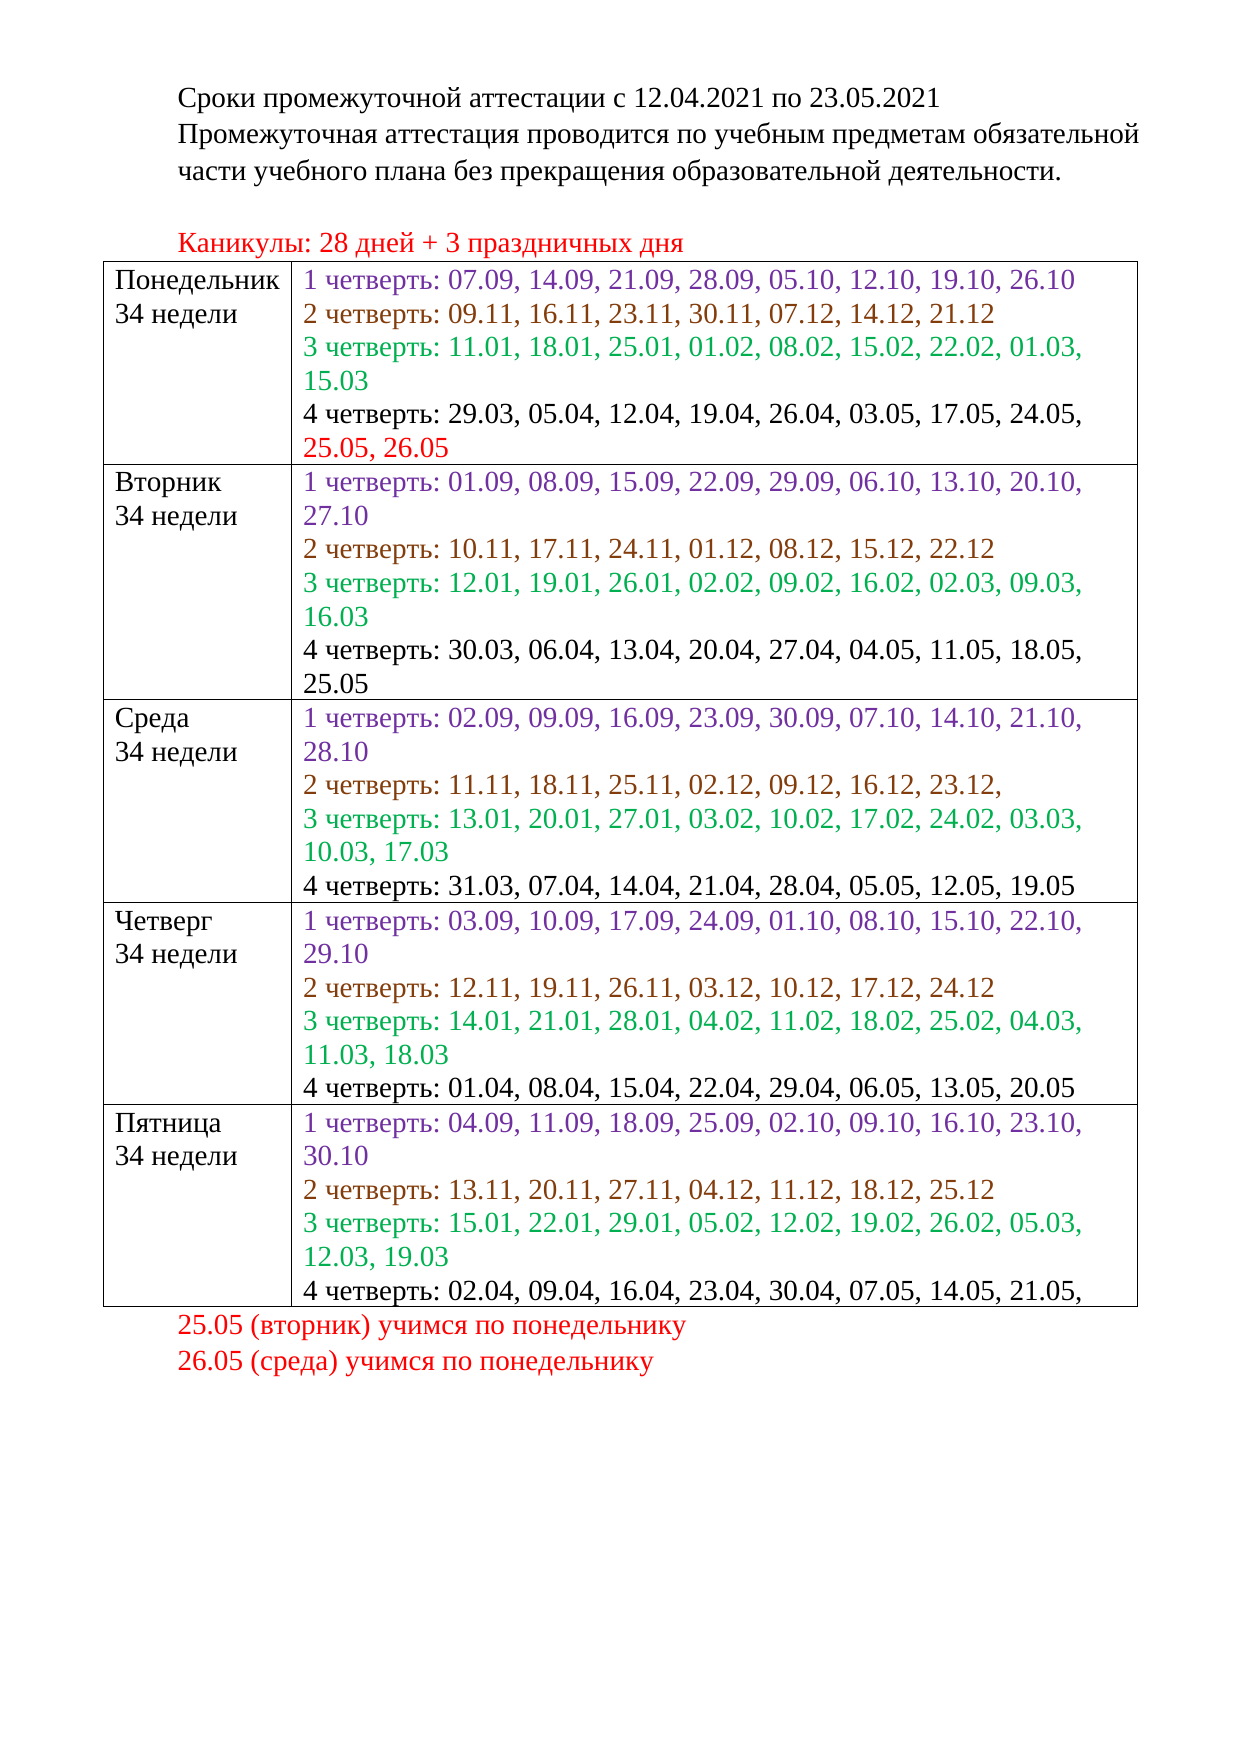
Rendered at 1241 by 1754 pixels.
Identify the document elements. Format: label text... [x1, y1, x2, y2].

table_header 1 четверть: 07.09, 14.09, 21.09, 28.09, 05.10, 12.10, 19.10, 26.10 2 четверть: 09.11, 16.11, 23.11, 30.11, 07.12, 14.12, 21.12 3 четверть: 11.01, 18.01, 25.01, 01.02, 08.02, 15.02, 22.02, 01.03, 15.03 4 четверть: 29.03, 05.04, 12.04, 19.04, 26.04, 03.05, 17.05, 24.05, 25.05, 26.05 [292, 262, 1137, 463]
table_cell 1 четверть: 02.09, 09.09, 16.09, 23.09, 30.09, 07.10, 14.10, 21.10, 28.10 2 четверть: 11.11, 18.11, 25.11, 02.12, 09.12, 16.12, 23.12, 3 четверть: 13.01, 20.01, 27.01, 03.02, 10.02, 17.02, 24.02, 03.03, 10.03, 17.03 4 четверть: 31.03, 07.04, 14.04, 21.04, 28.04, 05.05, 12.05, 19.05 [292, 700, 1137, 902]
table_cell 1 четверть: 04.09, 11.09, 18.09, 25.09, 02.10, 09.10, 16.10, 23.10, 30.10 2 четверть: 13.11, 20.11, 27.11, 04.12, 11.12, 18.12, 25.12 3 четверть: 15.01, 22.01, 29.01, 05.02, 12.02, 19.02, 26.02, 05.03, 12.03, 19.03 4 четверть: 02.04, 09.04, 16.04, 23.04, 30.04, 07.05, 14.05, 21.05, [292, 1105, 1137, 1306]
table_cell Четверг 34 недели [104, 903, 291, 1104]
table_cell Среда 34 недели [104, 700, 291, 902]
table_cell Пятница 34 недели [104, 1105, 291, 1306]
text Промежуточная аттестация проводится по учебным предметам обязательной части учебного плана без прекращения образовательной деятельности. [177, 117, 1152, 186]
text 26.05 (среда) учимся по понедельнику [177, 1343, 1152, 1377]
text 25.05 (вторник) учимся по понедельнику [177, 1307, 1152, 1341]
text Каникулы: 28 дней + 3 праздничных дня [177, 225, 1152, 259]
text Сроки промежуточной аттестации с 12.04.2021 по 23.05.2021 [177, 81, 1152, 114]
table_cell 1 четверть: 03.09, 10.09, 17.09, 24.09, 01.10, 08.10, 15.10, 22.10, 29.10 2 четверть: 12.11, 19.11, 26.11, 03.12, 10.12, 17.12, 24.12 3 четверть: 14.01, 21.01, 28.01, 04.02, 11.02, 18.02, 25.02, 04.03, 11.03, 18.03 4 четверть: 01.04, 08.04, 15.04, 22.04, 29.04, 06.05, 13.05, 20.05 [292, 903, 1137, 1104]
table_cell Вторник 34 недели [104, 465, 291, 699]
table_cell 1 четверть: 01.09, 08.09, 15.09, 22.09, 29.09, 06.10, 13.10, 20.10, 27.10 2 четверть: 10.11, 17.11, 24.11, 01.12, 08.12, 15.12, 22.12 3 четверть: 12.01, 19.01, 26.01, 02.02, 09.02, 16.02, 02.03, 09.03, 16.03 4 четверть: 30.03, 06.04, 13.04, 20.04, 27.04, 04.05, 11.05, 18.05, 25.05 [292, 465, 1137, 699]
table_header Понедельник 34 недели [104, 262, 291, 463]
